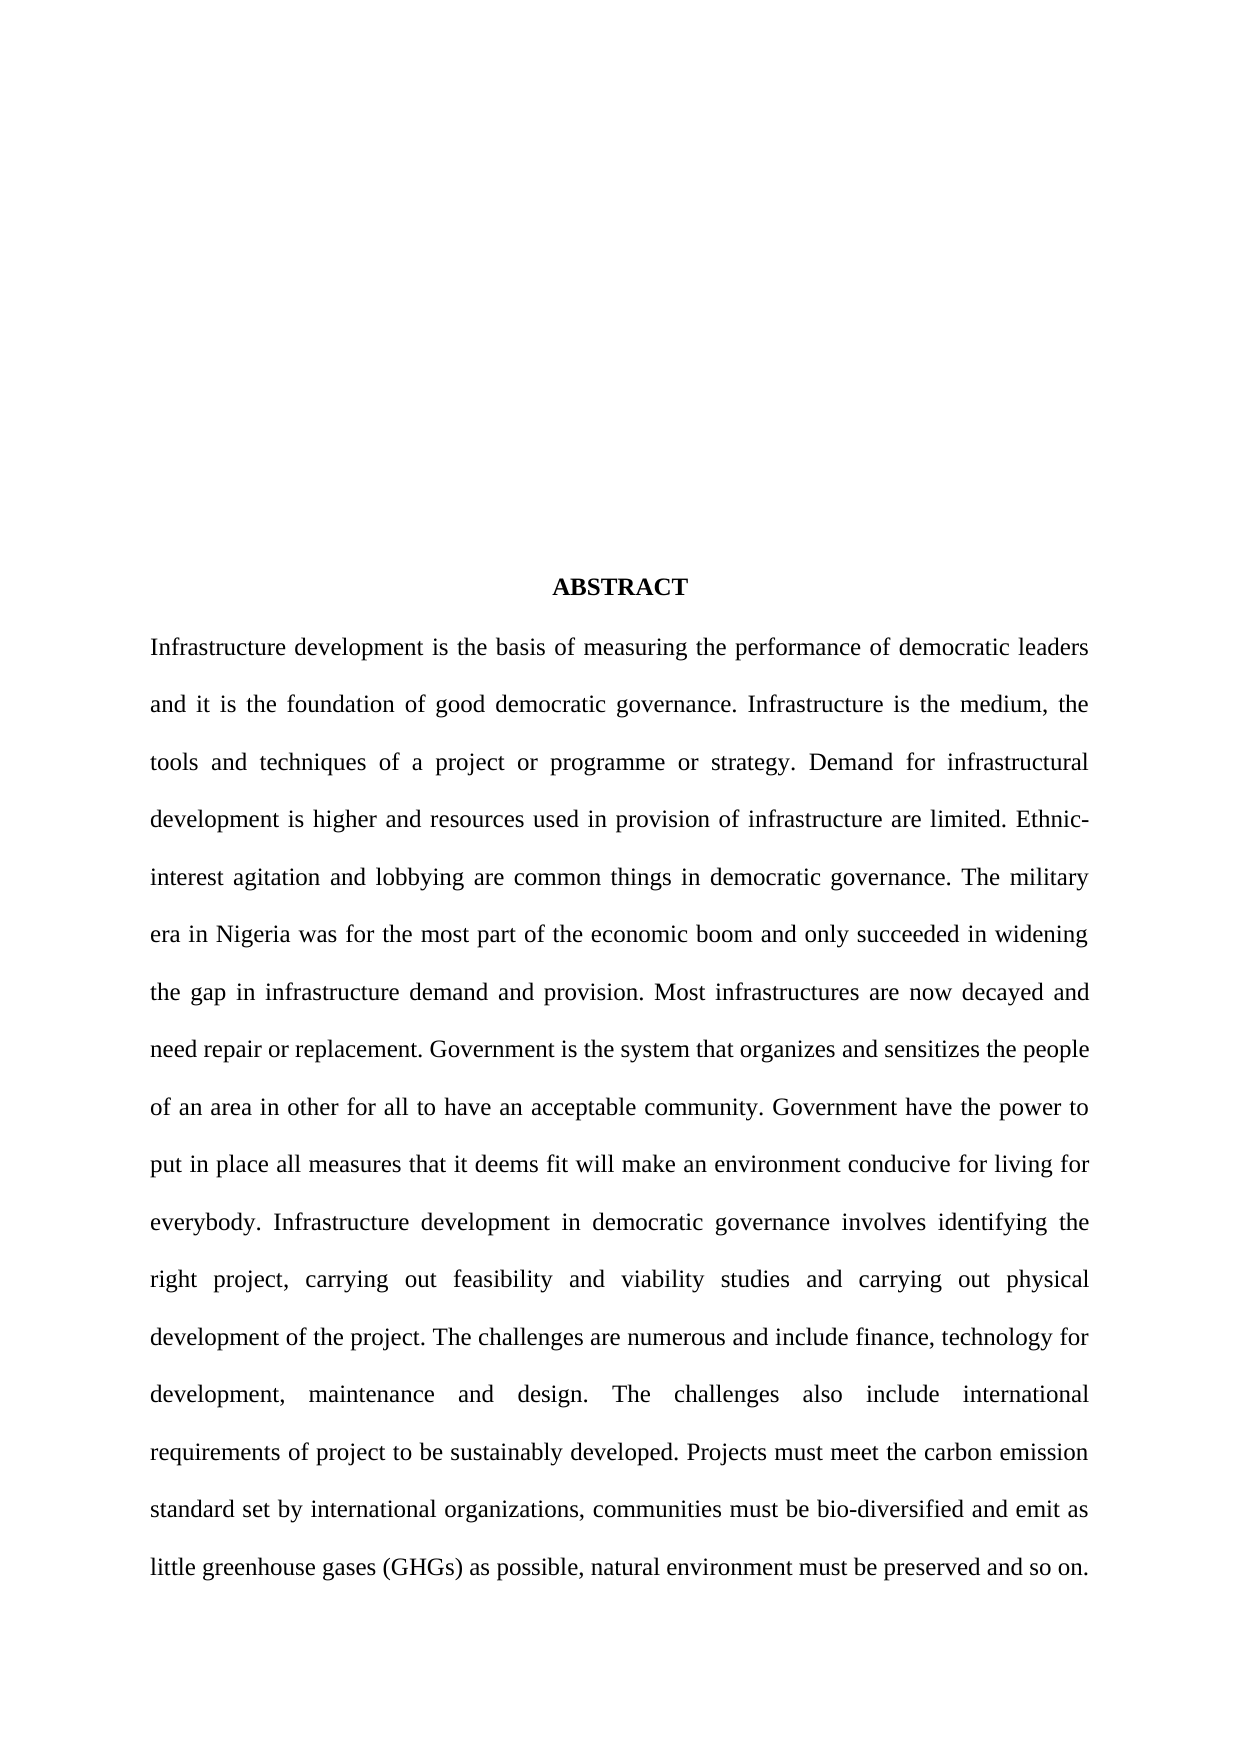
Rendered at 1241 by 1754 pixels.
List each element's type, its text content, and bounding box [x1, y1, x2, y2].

text ABSTRACT [150, 572, 1090, 601]
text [150, 632, 1090, 1580]
